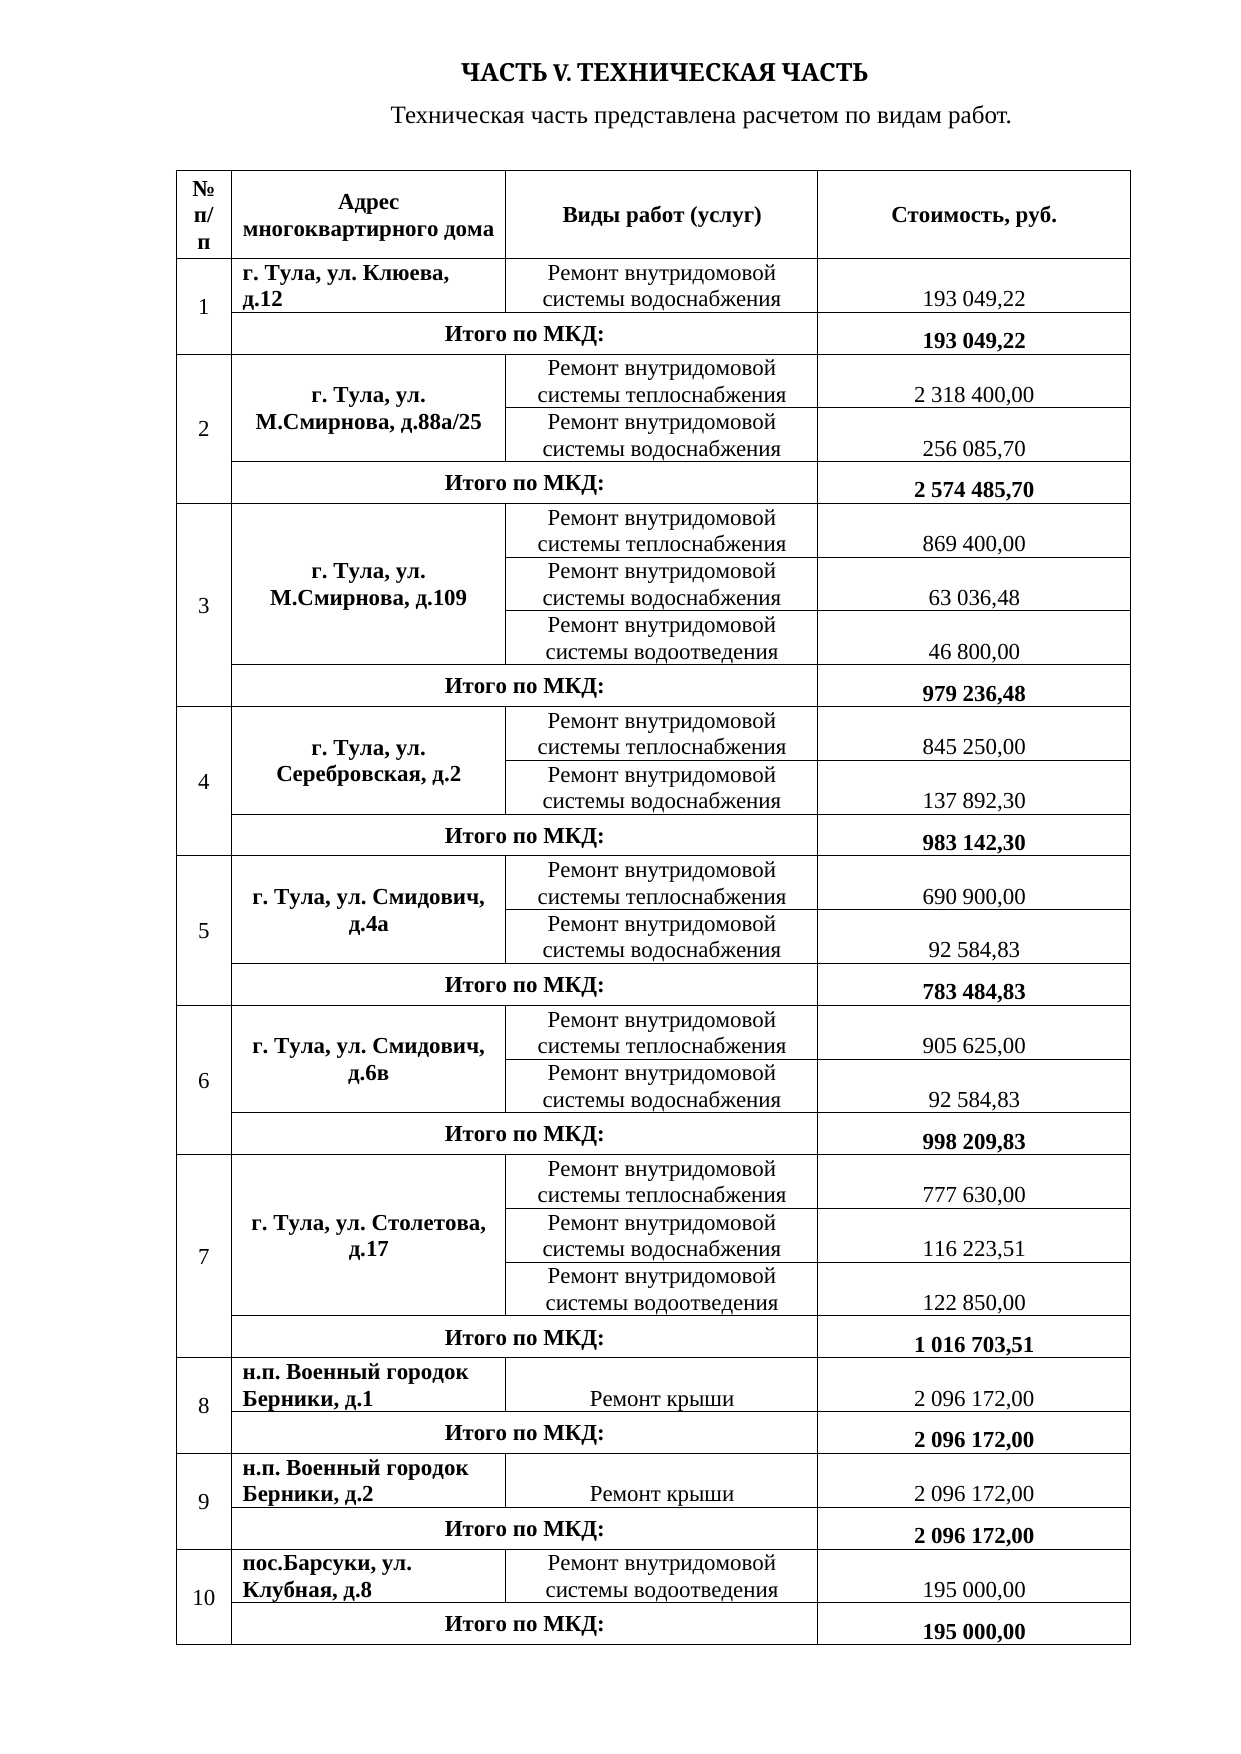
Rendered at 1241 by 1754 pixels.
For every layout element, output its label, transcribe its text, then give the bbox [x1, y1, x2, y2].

table_cell г. Тула, ул. Клюева, д.12 [232, 259, 505, 312]
table_cell 905 625,00 [818, 1006, 1130, 1058]
table_cell 2 318 400,00 [818, 355, 1130, 407]
table_cell 9 [177, 1454, 231, 1548]
table_cell Ремонт внутридомовой системы водоснабжения [506, 761, 817, 813]
table_cell Итого по МКД: [232, 964, 817, 1005]
table_cell 8 [177, 1358, 231, 1453]
table_cell пос.Барсуки, ул. Клубная, д.8 [232, 1550, 505, 1602]
table_cell Ремонт крыши [506, 1454, 817, 1507]
table_cell г. Тула, ул. Смидович, д.6в [232, 1006, 505, 1112]
table_cell Ремонт внутридомовой системы теплоснабжения [506, 856, 817, 909]
table_cell 63 036,48 [818, 558, 1130, 610]
table_cell Ремонт внутридомовой системы водоотведения [506, 1263, 817, 1315]
table_cell 4 [177, 707, 231, 855]
table_cell Ремонт внутридомовой системы водоснабжения [506, 910, 817, 963]
table_cell 5 [177, 856, 231, 1005]
table_cell г. Тула, ул. Столетова, д.17 [232, 1155, 505, 1315]
table_cell 783 484,83 [818, 964, 1130, 1005]
table_cell Ремонт внутридомовой системы водоснабжения [506, 259, 817, 312]
table_cell г. Тула, ул. Серебровская, д.2 [232, 707, 505, 813]
table_cell Ремонт внутридомовой системы теплоснабжения [506, 707, 817, 760]
table_cell Итого по МКД: [232, 462, 817, 503]
table_cell Итого по МКД: [232, 1508, 817, 1548]
table_cell Ремонт крыши [506, 1358, 817, 1411]
table_cell Ремонт внутридомовой системы водоснабжения [506, 558, 817, 610]
table_cell 2 096 172,00 [818, 1454, 1130, 1507]
subtitle ЧАСТЬ V. ТЕХНИЧЕСКАЯ ЧАСТЬ [177, 59, 1152, 88]
table_cell 193 049,22 [818, 259, 1130, 312]
table_cell г. Тула, ул. Смидович, д.4а [232, 856, 505, 963]
table_cell Итого по МКД: [232, 1412, 817, 1453]
table_cell 92 584,83 [818, 910, 1130, 963]
table_cell Итого по МКД: [232, 313, 817, 353]
table_cell 2 096 172,00 [818, 1412, 1130, 1453]
table_cell 2 096 172,00 [818, 1508, 1130, 1548]
table_cell 195 000,00 [818, 1550, 1130, 1602]
table_header № п/п [177, 171, 231, 258]
table_header Адрес многоквартирного дома [232, 171, 505, 258]
table_cell 1 [177, 259, 231, 353]
table_cell Итого по МКД: [232, 1113, 817, 1154]
table_cell 998 209,83 [818, 1113, 1130, 1154]
table_cell 116 223,51 [818, 1209, 1130, 1262]
table_cell Ремонт внутридомовой системы теплоснабжения [506, 1006, 817, 1058]
table_cell г. Тула, ул. М.Смирнова, д.88а/25 [232, 355, 505, 461]
table_cell н.п. Военный городок Берники, д.1 [232, 1358, 505, 1411]
table_cell 869 400,00 [818, 504, 1130, 557]
table_cell 195 000,00 [818, 1603, 1130, 1644]
table_cell 2 [177, 355, 231, 503]
table_cell 690 900,00 [818, 856, 1130, 909]
table_cell 3 [177, 504, 231, 706]
table_cell Ремонт внутридомовой системы теплоснабжения [506, 1155, 817, 1208]
table_cell Ремонт внутридомовой системы теплоснабжения [506, 355, 817, 407]
table_header Стоимость, руб. [818, 171, 1130, 258]
table_cell Ремонт внутридомовой системы водоотведения [506, 611, 817, 664]
table_cell Ремонт внутридомовой системы водоснабжения [506, 1209, 817, 1262]
table_cell 983 142,30 [818, 815, 1130, 855]
table_cell 256 085,70 [818, 408, 1130, 461]
table_cell Итого по МКД: [232, 815, 817, 855]
table_cell 2 574 485,70 [818, 462, 1130, 503]
table_cell 46 800,00 [818, 611, 1130, 664]
text Техническая часть представлена расчетом по видам работ. [177, 100, 1152, 129]
table_cell 10 [177, 1550, 231, 1644]
table_cell 92 584,83 [818, 1060, 1130, 1112]
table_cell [506, 1550, 817, 1602]
table_cell 1 016 703,51 [818, 1316, 1130, 1357]
table_cell 979 236,48 [818, 665, 1130, 706]
table_cell Итого по МКД: [232, 665, 817, 706]
table_cell Ремонт внутридомовой системы водоснабжения [506, 1060, 817, 1112]
table_cell 845 250,00 [818, 707, 1130, 760]
table_cell Итого по МКД: [232, 1603, 817, 1644]
table_cell 2 096 172,00 [818, 1358, 1130, 1411]
table_cell Итого по МКД: [232, 1316, 817, 1357]
table_cell Ремонт внутридомовой системы теплоснабжения [506, 504, 817, 557]
table_cell 193 049,22 [818, 313, 1130, 353]
table_cell 777 630,00 [818, 1155, 1130, 1208]
table_cell Ремонт внутридомовой системы водоснабжения [506, 408, 817, 461]
table_cell 6 [177, 1006, 231, 1154]
table_cell г. Тула, ул. М.Смирнова, д.109 [232, 504, 505, 664]
table_cell 7 [177, 1155, 231, 1357]
table_cell н.п. Военный городок Берники, д.2 [232, 1454, 505, 1507]
table_cell 137 892,30 [818, 761, 1130, 813]
table_cell 122 850,00 [818, 1263, 1130, 1315]
table_header Виды работ (услуг) [506, 171, 817, 258]
